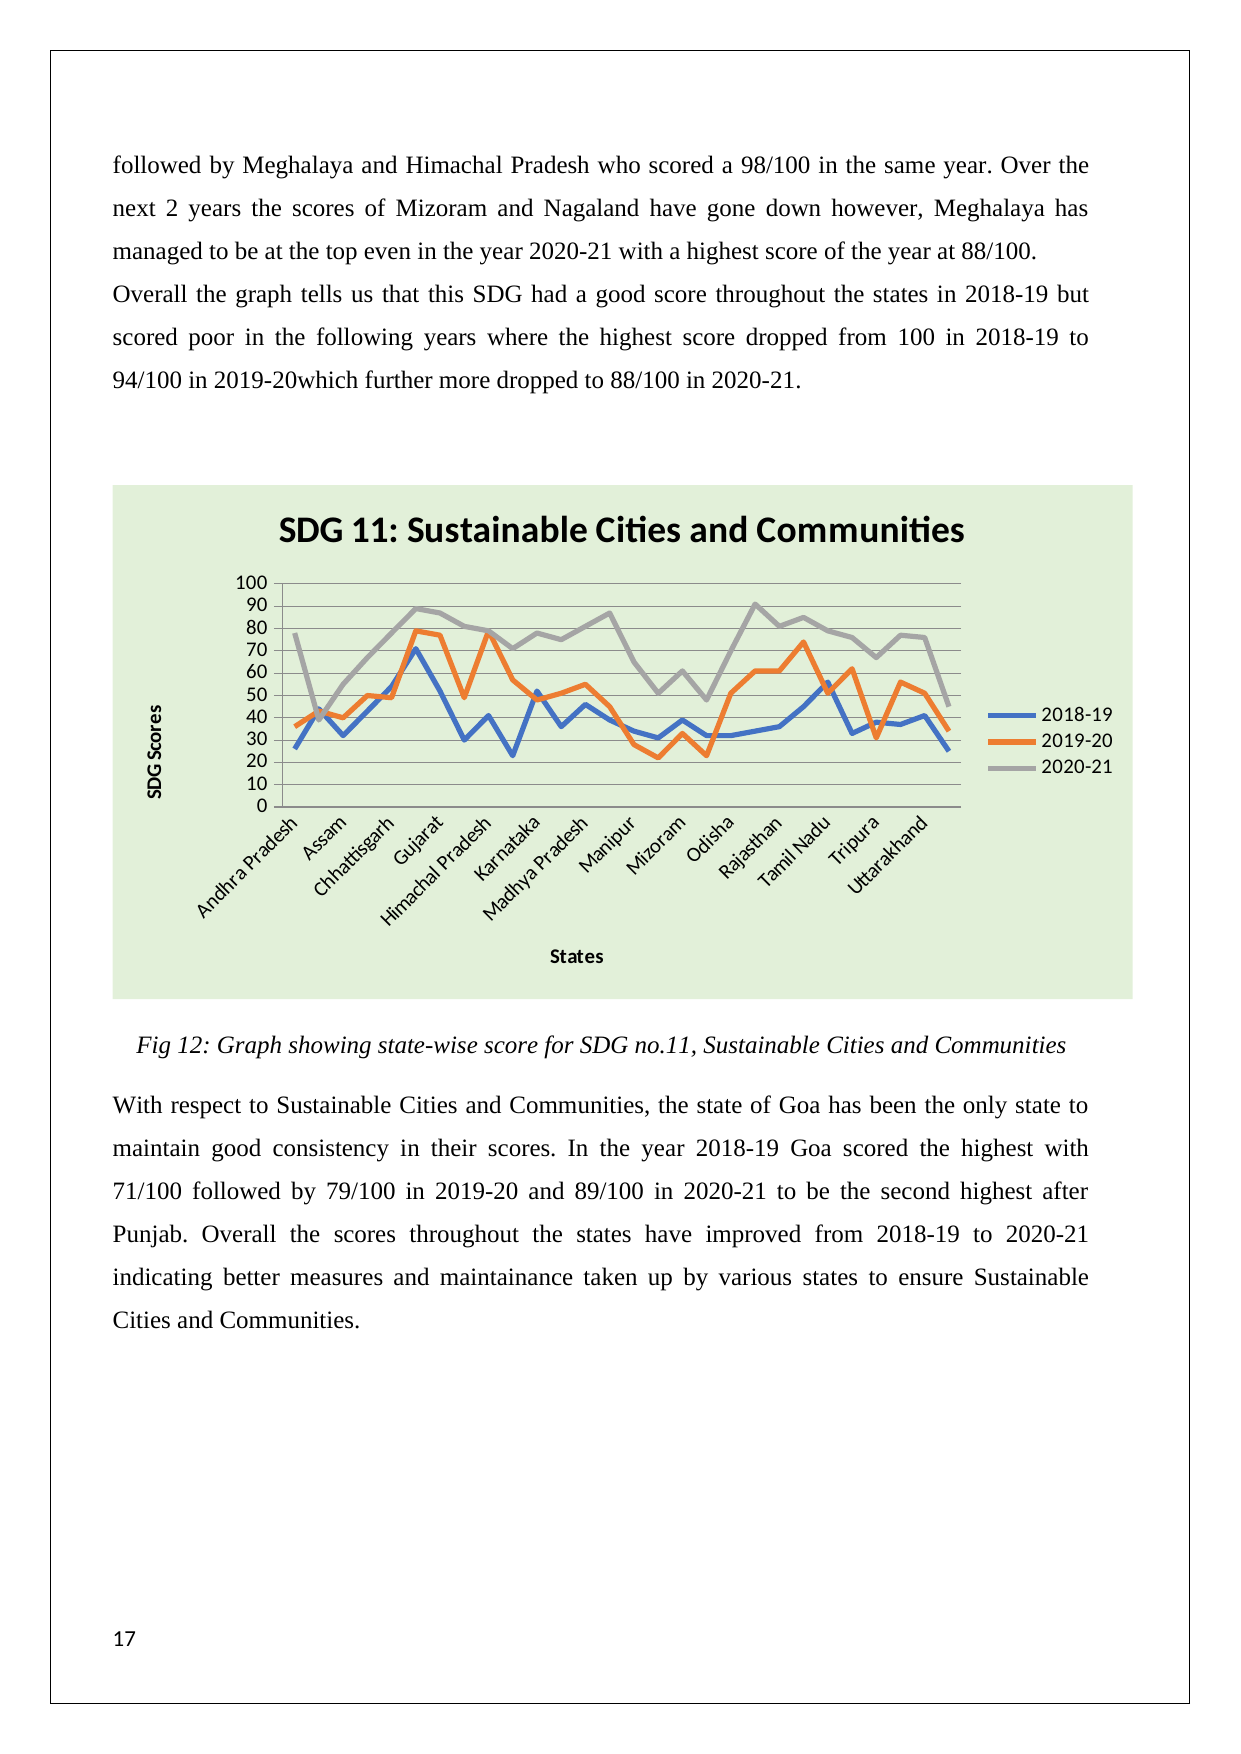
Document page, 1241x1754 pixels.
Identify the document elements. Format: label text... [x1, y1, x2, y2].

text With respect to Sustainable Cities and Communities, the state of Goa has been the only state to maintain good consistency in their scores. In the year 2018-19 Goa scored the highest with 71/100 followed by 79/100 in 2019-20 and 89/100 in 2020-21 to be the second highest after Punjab. Overall the scores throughout the states have improved from 2018-19 to 2020-21 indicating better measures and maintainance taken up by various states to ensure Sustainable Cities and Communities. [112, 1090, 1090, 1334]
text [112, 150, 1090, 265]
text Overall the graph tells us that this SDG had a good score throughout the states in 2018-19 but scored poor in the following years where the highest score dropped from 100 in 2018-19 to 94/100 in 2019-20which further more dropped to 88/100 in 2020-21. [112, 279, 1090, 394]
text Fig 12: Graph showing state-wise score for SDG no.11, Sustainable Cities and Communities [112, 1030, 1090, 1059]
